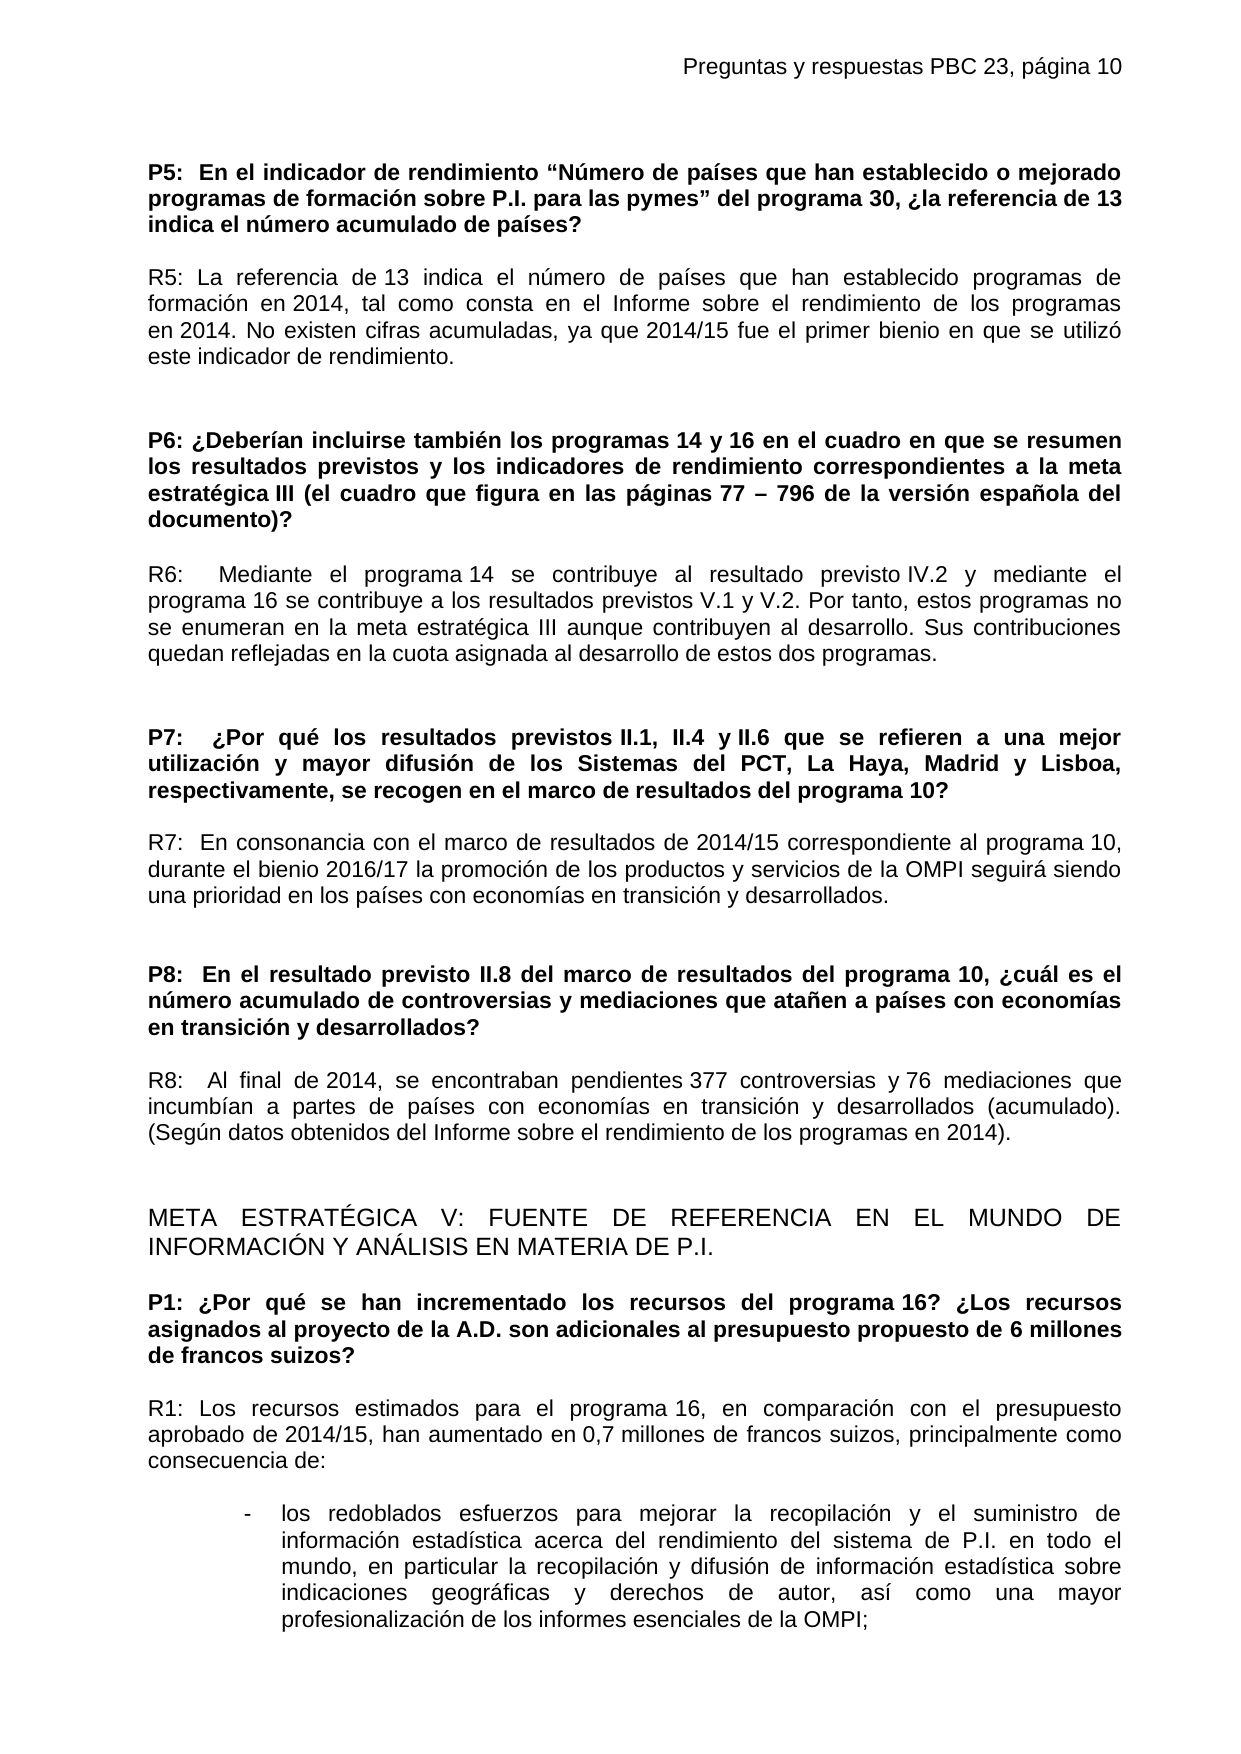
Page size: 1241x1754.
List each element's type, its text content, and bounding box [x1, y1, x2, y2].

text R1: Los recursos estimados para el programa 16, en comparación con el presupuesto aprobado de 2014/15, han aumentado en 0,7 millones de francos suizos, principalmente como consecuencia de: [148, 1395, 1122, 1474]
text P8: En el resultado previsto II.8 del marco de resultados del programa 10, ¿cuál es el número acumulado de controversias y mediaciones que atañen a países con economías en transición y desarrollados? [148, 961, 1122, 1040]
text R6: Mediante el programa 14 se contribuye al resultado previsto IV.2 y mediante el programa 16 se contribuye a los resultados previstos V.1 y V.2. Por tanto, estos programas no se enumeran en la meta estratégica III aunque contribuyen al desarrollo. Sus contribuciones quedan reflejadas en la cuota asignada al desarrollo de estos dos programas. [148, 561, 1122, 666]
text P5: En el indicador de rendimiento “Número de países que han establecido o mejorado programas de formación sobre P.I. para las pymes” del programa 30, ¿la referencia de 13 indica el número acumulado de países? [148, 158, 1122, 238]
text META ESTRATÉGICA V: FUENTE DE REFERENCIA EN EL MUNDO DE INFORMACIÓN Y ANÁLISIS EN MATERIA DE P.I. [148, 1203, 1122, 1261]
text P7: ¿Por qué los resultados previstos II.1, II.4 y II.6 que se refieren a una mejor utilización y mayor difusión de los Sistemas del PCT, La Haya, Madrid y Lisboa, respectivamente, se recogen en el marco de resultados del programa 10? [148, 724, 1122, 803]
text P1: ¿Por qué se han incrementado los recursos del programa 16? ¿Los recursos asignados al proyecto de la A.D. son adicionales al presupuesto propuesto de 6 millones de francos suizos? [148, 1289, 1122, 1368]
text P6: ¿Deberían incluirse también los programas 14 y 16 en el cuadro en que se resumen los resultados previstos y los indicadores de rendimiento correspondientes a la meta estratégica III (el cuadro que figura en las páginas 77 – 796 de la versión española del documento)? [148, 427, 1122, 532]
text R7: En consonancia con el marco de resultados de 2014/15 correspondiente al programa 10, durante el bienio 2016/17 la promoción de los productos y servicios de la OMPI seguirá siendo una prioridad en los países con economías en transición y desarrollados. [148, 829, 1122, 908]
text R8: Al final de 2014, se encontraban pendientes 377 controversias y 76 mediaciones que incumbían a partes de países con economías en transición y desarrollados (acumulado). (Según datos obtenidos del Informe sobre el rendimiento de los programas en 2014). [148, 1067, 1122, 1146]
list los redoblados esfuerzos para mejorar la recopilación y el suministro de información estadística acerca del rendimiento del sistema de P.I. en todo el mundo, en particular la recopilación y difusión de información estadística sobre indicaciones geográficas y derechos de autor, así como una mayor profesionalización de los informes esenciales de la OMPI; [244, 1500, 1122, 1632]
text R5: La referencia de 13 indica el número de países que han establecido programas de formación en 2014, tal como consta en el Informe sobre el rendimiento de los programas en 2014. No existen cifras acumuladas, ya que 2014/15 fue el primer bienio en que se utilizó este indicador de rendimiento. [148, 264, 1122, 369]
